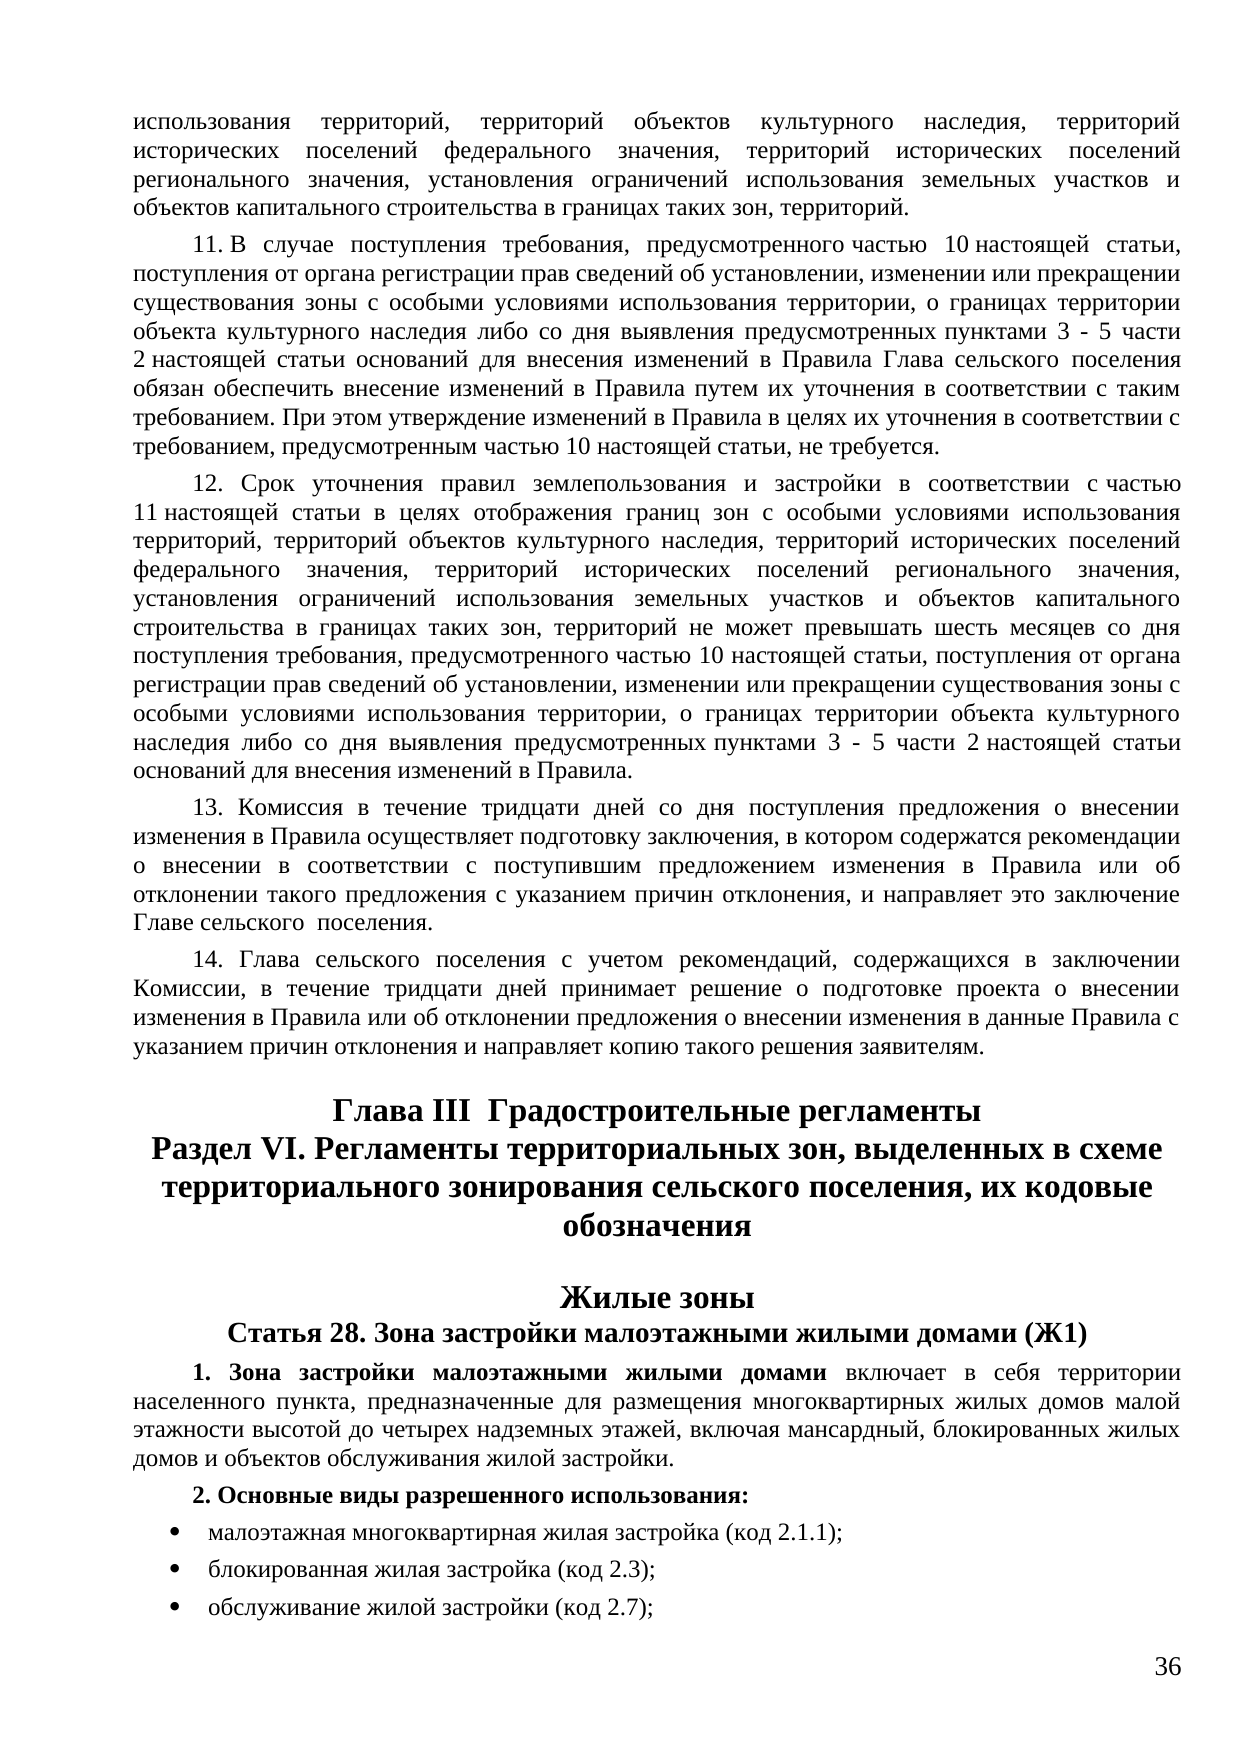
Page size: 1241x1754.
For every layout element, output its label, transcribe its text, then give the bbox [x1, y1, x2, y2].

text 11. В случае поступления требования, предусмотренного частью 10 настоящей статьи, поступления от органа регистрации прав сведений об установлении, изменении или прекращении существования зоны с особыми условиями использования территории, о границах территории объекта культурного наследия либо со дня выявления предусмотренных пунктами 3 - 5 части 2 настоящей статьи оснований для внесения изменений в Правила Глава сельского поселения обязан обеспечить внесение изменений в Правила путем их уточнения в соответствии с таким требованием. При этом утверждение изменений в Правила в целях их уточнения в соответствии с требованием, предусмотренным частью 10 настоящей статьи, не требуется. [133, 229, 1181, 459]
text 1. Зона застройки малоэтажными жилыми домами включает в себя территории населенного пункта, предназначенные для размещения многоквартирных жилых домов малой этажности высотой до четырех надземных этажей, включая мансардный, блокированных жилых домов и объектов обслуживания жилой застройки. [133, 1357, 1181, 1472]
subtitle Глава III Градостроительные регламенты [133, 1090, 1181, 1128]
text 12. Срок уточнения правил землепользования и застройки в соответствии с частью 11 настоящей статьи в целях отображения границ зон с особыми условиями использования территорий, территорий объектов культурного наследия, территорий исторических поселений федерального значения, территорий исторических поселений регионального значения, установления ограничений использования земельных участков и объектов капитального строительства в границах таких зон, территорий не может превышать шесть месяцев со дня поступления требования, предусмотренного частью 10 настоящей статьи, поступления от органа регистрации прав сведений об установлении, изменении или прекращении существования зоны с особыми условиями использования территории, о границах территории объекта культурного наследия либо со дня выявления предусмотренных пунктами 3 - 5 части 2 настоящей статьи оснований для внесения изменений в Правила. [133, 468, 1181, 784]
list малоэтажная многоквартирная жилая застройка (код 2.1.1); [170, 1517, 1181, 1546]
text 14. Глава сельского поселения с учетом рекомендаций, содержащихся в заключении Комиссии, в течение тридцати дней принимает решение о подготовке проекта о внесении изменения в Правила или об отклонении предложения о внесении изменения в данные Правила с указанием причин отклонения и направляет копию такого решения заявителям. [133, 944, 1181, 1059]
text 2. Основные виды разрешенного использования: [118, 1480, 1181, 1509]
list обслуживание жилой застройки (код 2.7); [170, 1592, 1181, 1620]
subtitle Статья 28. Зона застройки малоэтажными жилыми домами (Ж1) [133, 1315, 1181, 1349]
list блокированная жилая застройка (код 2.3); [170, 1554, 1181, 1583]
subtitle Жилые зоны [133, 1277, 1181, 1315]
text 13. Комиссия в течение тридцати дней со дня поступления предложения о внесении изменения в Правила осуществляет подготовку заключения, в котором содержатся рекомендации о внесении в соответствии с поступившим предложением изменения в Правила или об отклонении такого предложения с указанием причин отклонения, и направляет это заключение Главе сельского поселения. [133, 792, 1181, 936]
subtitle Раздел VI. Регламенты территориальных зон, выделенных в схеме территориального зонирования сельского поселения, их кодовые обозначения [133, 1128, 1181, 1243]
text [133, 106, 1181, 221]
